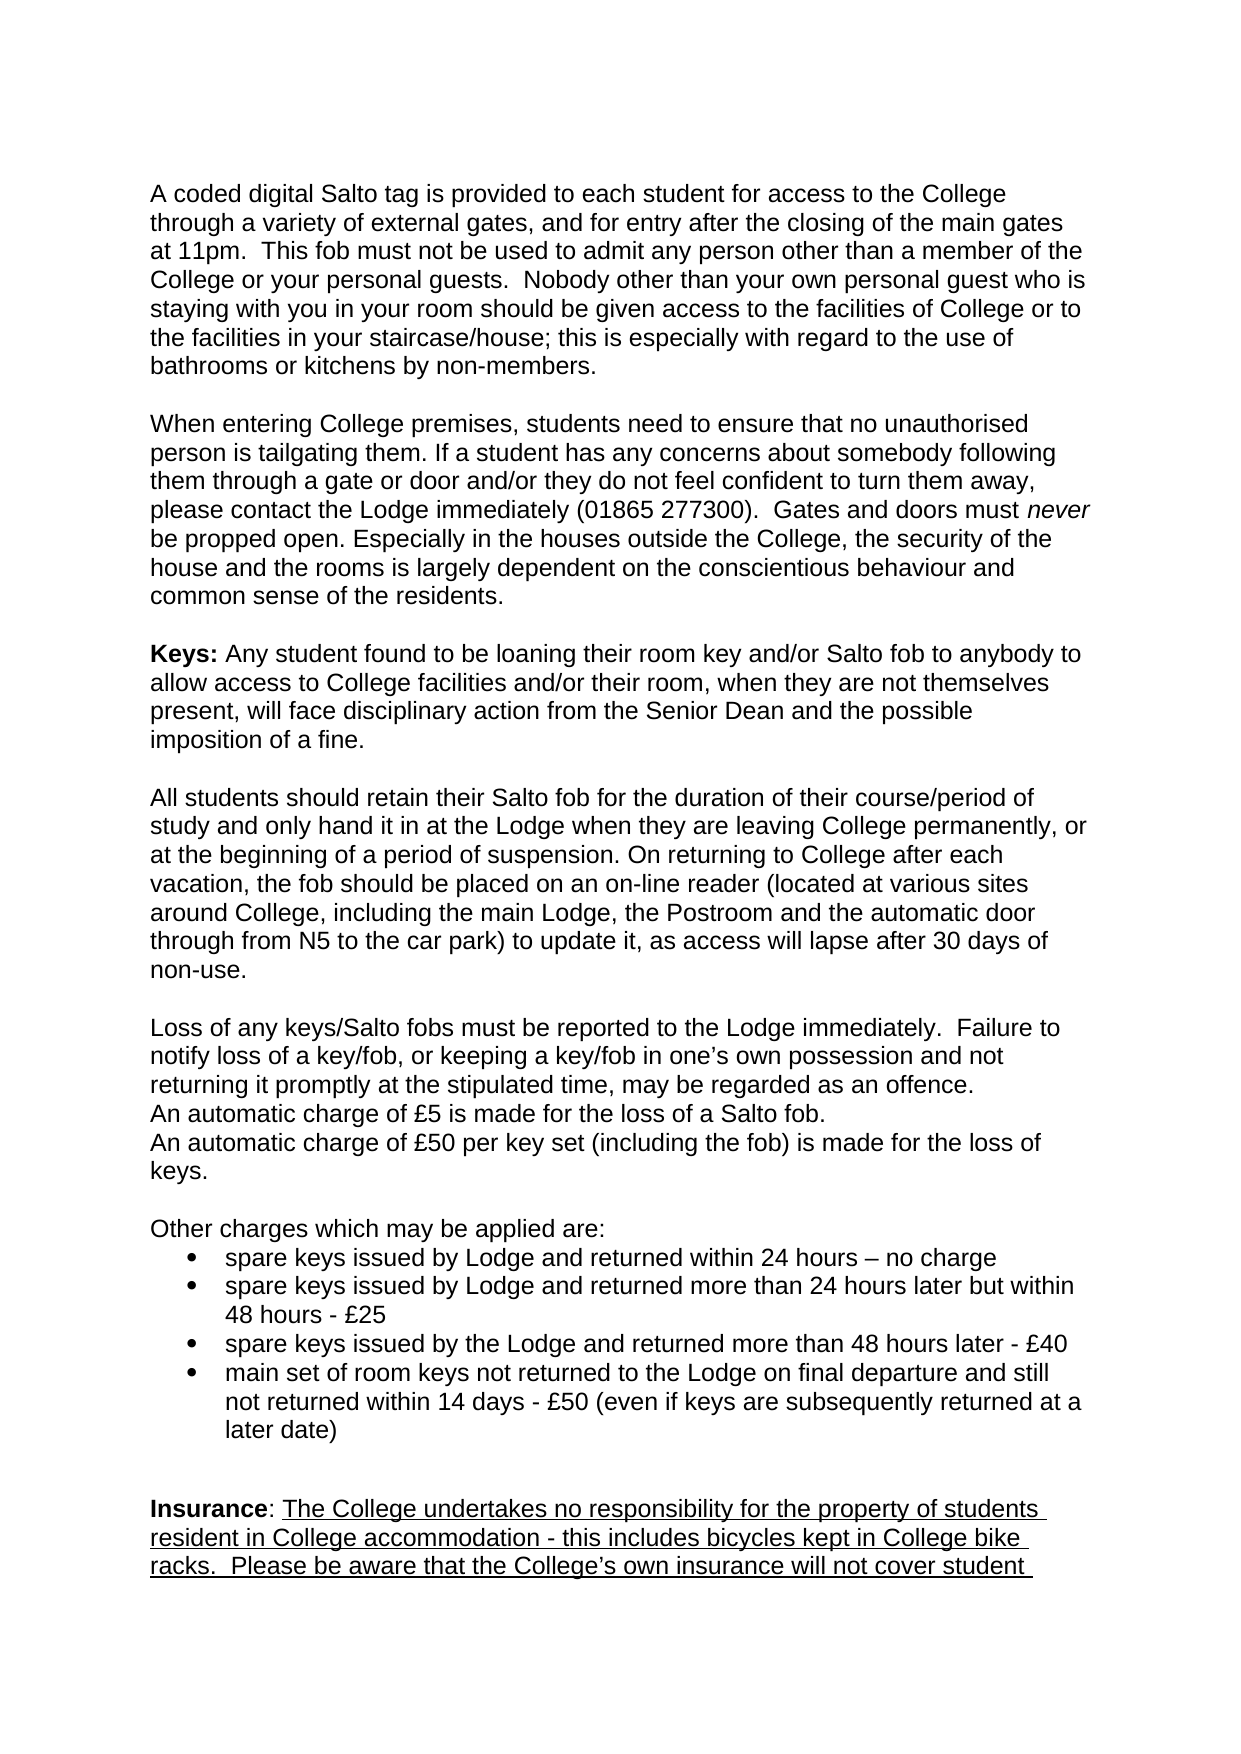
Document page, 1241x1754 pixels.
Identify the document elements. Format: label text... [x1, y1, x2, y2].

text All students should retain their Salto fob for the duration of their course/period of study and only hand it in at the Lodge when they are leaving College permanently, or at the beginning of a period of suspension. On returning to College after each vacation, the fob should be placed on an on-line reader (located at various sites around College, including the main Lodge, the Postroom and the automatic door through from N5 to the car park) to update it, as access will lapse after 30 days of non-use. [150, 782, 1090, 984]
list main set of room keys not returned to the Lodge on final departure and still not returned within 14 days - £50 (even if keys are subsequently returned at a later date) [187, 1358, 1090, 1444]
list spare keys issued by Lodge and returned within 24 hours – no charge [187, 1242, 1090, 1271]
text An automatic charge of £5 is made for the loss of a Salto fob. [150, 1099, 1090, 1127]
text A coded digital Salto tag is provided to each student for access to the College through a variety of external gates, and for entry after the closing of the main gates at 11pm. This fob must not be used to admit any person other than a member of the College or your personal guests. Nobody other than your own personal guest who is staying with you in your room should be given access to the facilities of College or to the facilities in your staircase/house; this is especially with regard to the use of bathrooms or kitchens by non-members. [150, 179, 1090, 380]
text An automatic charge of £50 per key set (including the fob) is made for the loss of keys. [150, 1127, 1090, 1185]
text Other charges which may be applied are: [150, 1214, 1090, 1242]
text When entering College premises, students need to ensure that no unauthorised person is tailgating them. If a student has any concerns about somebody following them through a gate or door and/or they do not feel confident to turn them away, please contact the Lodge immediately (01865 277300). Gates and doors must never be propped open. Especially in the houses outside the College, the security of the house and the rooms is largely dependent on the conscientious behaviour and common sense of the residents. [150, 409, 1090, 610]
list spare keys issued by the Lodge and returned more than 48 hours later - £40 [187, 1329, 1090, 1358]
list spare keys issued by Lodge and returned more than 24 hours later but within 48 hours - £25 [187, 1271, 1090, 1329]
text Keys: Any student found to be loaning their room key and/or Salto fob to anybody to allow access to College facilities and/or their room, when they are not themselves present, will face disciplinary action from the Senior Dean and the possible imposition of a fine. [150, 639, 1090, 754]
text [150, 1494, 1090, 1580]
text Loss of any keys/Salto fobs must be reported to the Lodge immediately. Failure to notify loss of a key/fob, or keeping a key/fob in one’s own possession and not returning it promptly at the stipulated time, may be regarded as an offence. [150, 1012, 1090, 1099]
